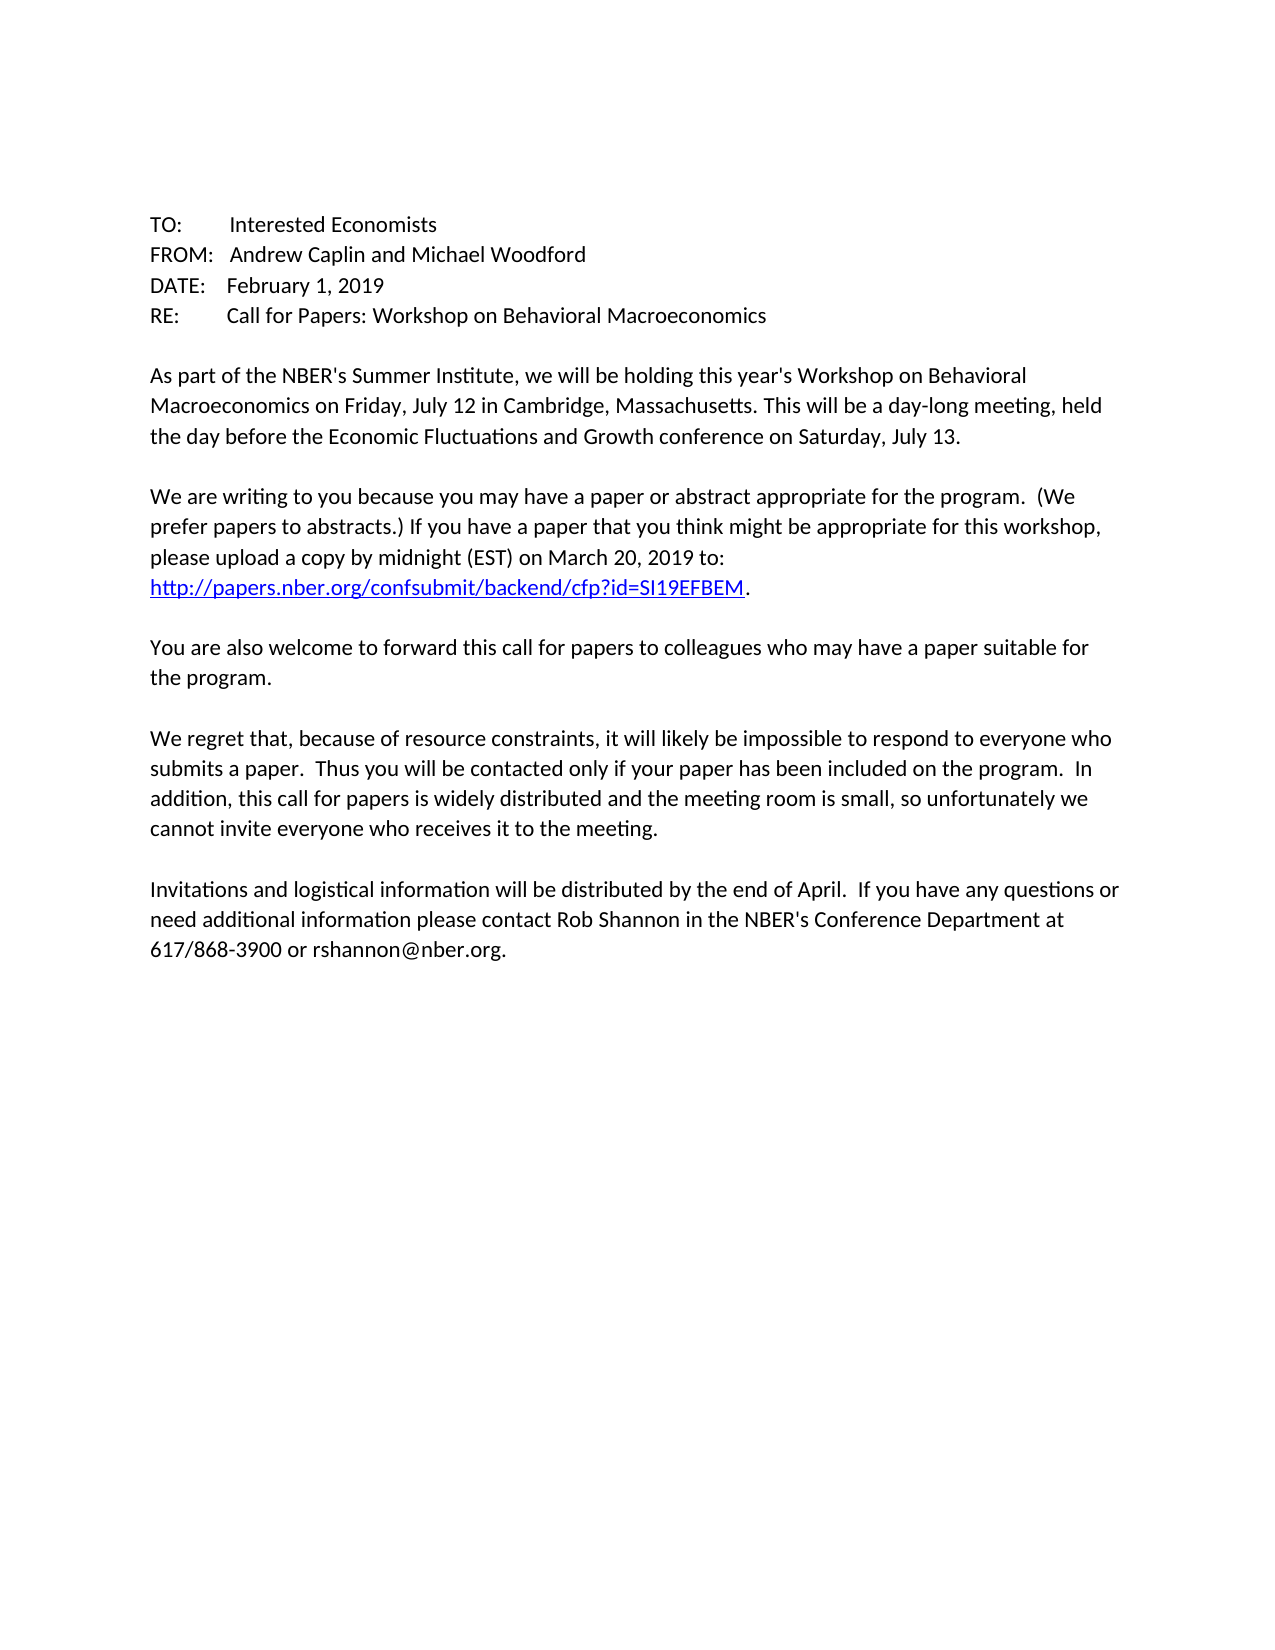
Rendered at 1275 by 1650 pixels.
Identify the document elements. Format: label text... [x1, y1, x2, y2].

text TO: Interested Economists FROM: Andrew Caplin and Michael Woodford DATE: February 1, 2019 RE: Call for Papers: Workshop on Behavioral Macroeconomics As part of the NBER's Summer Institute, we will be holding this year's Workshop on Behavioral Macroeconomics on Friday, July 12 in Cambridge, Massachusetts. This will be a day-long meeting, held the day before the Economic Fluctuations and Growth conference on Saturday, July 13. We are writing to you because you may have a paper or abstract appropriate for the program. (We prefer papers to abstracts.) If you have a paper that you think might be appropriate for this workshop, please upload a copy by midnight (EST) on March 20, 2019 to: http://papers.nber.org/confsubmit/backend/cfp?id=SI19EFBEM. You are also welcome to forward this call for papers to colleagues who may have a paper suitable for the program. We regret that, because of resource constraints, it will likely be impossible to respond to everyone who submits a paper. Thus you will be contacted only if your paper has been included on the program. In addition, this call for papers is widely distributed and the meeting room is small, so unfortunately we cannot invite everyone who receives it to the meeting. Invitations and logistical information will be distributed by the end of April. If you have any questions or need additional information please contact Rob Shannon in the NBER's Conference Department at 617/868-3900 or rshannon@nber.org. [150, 150, 1125, 1024]
